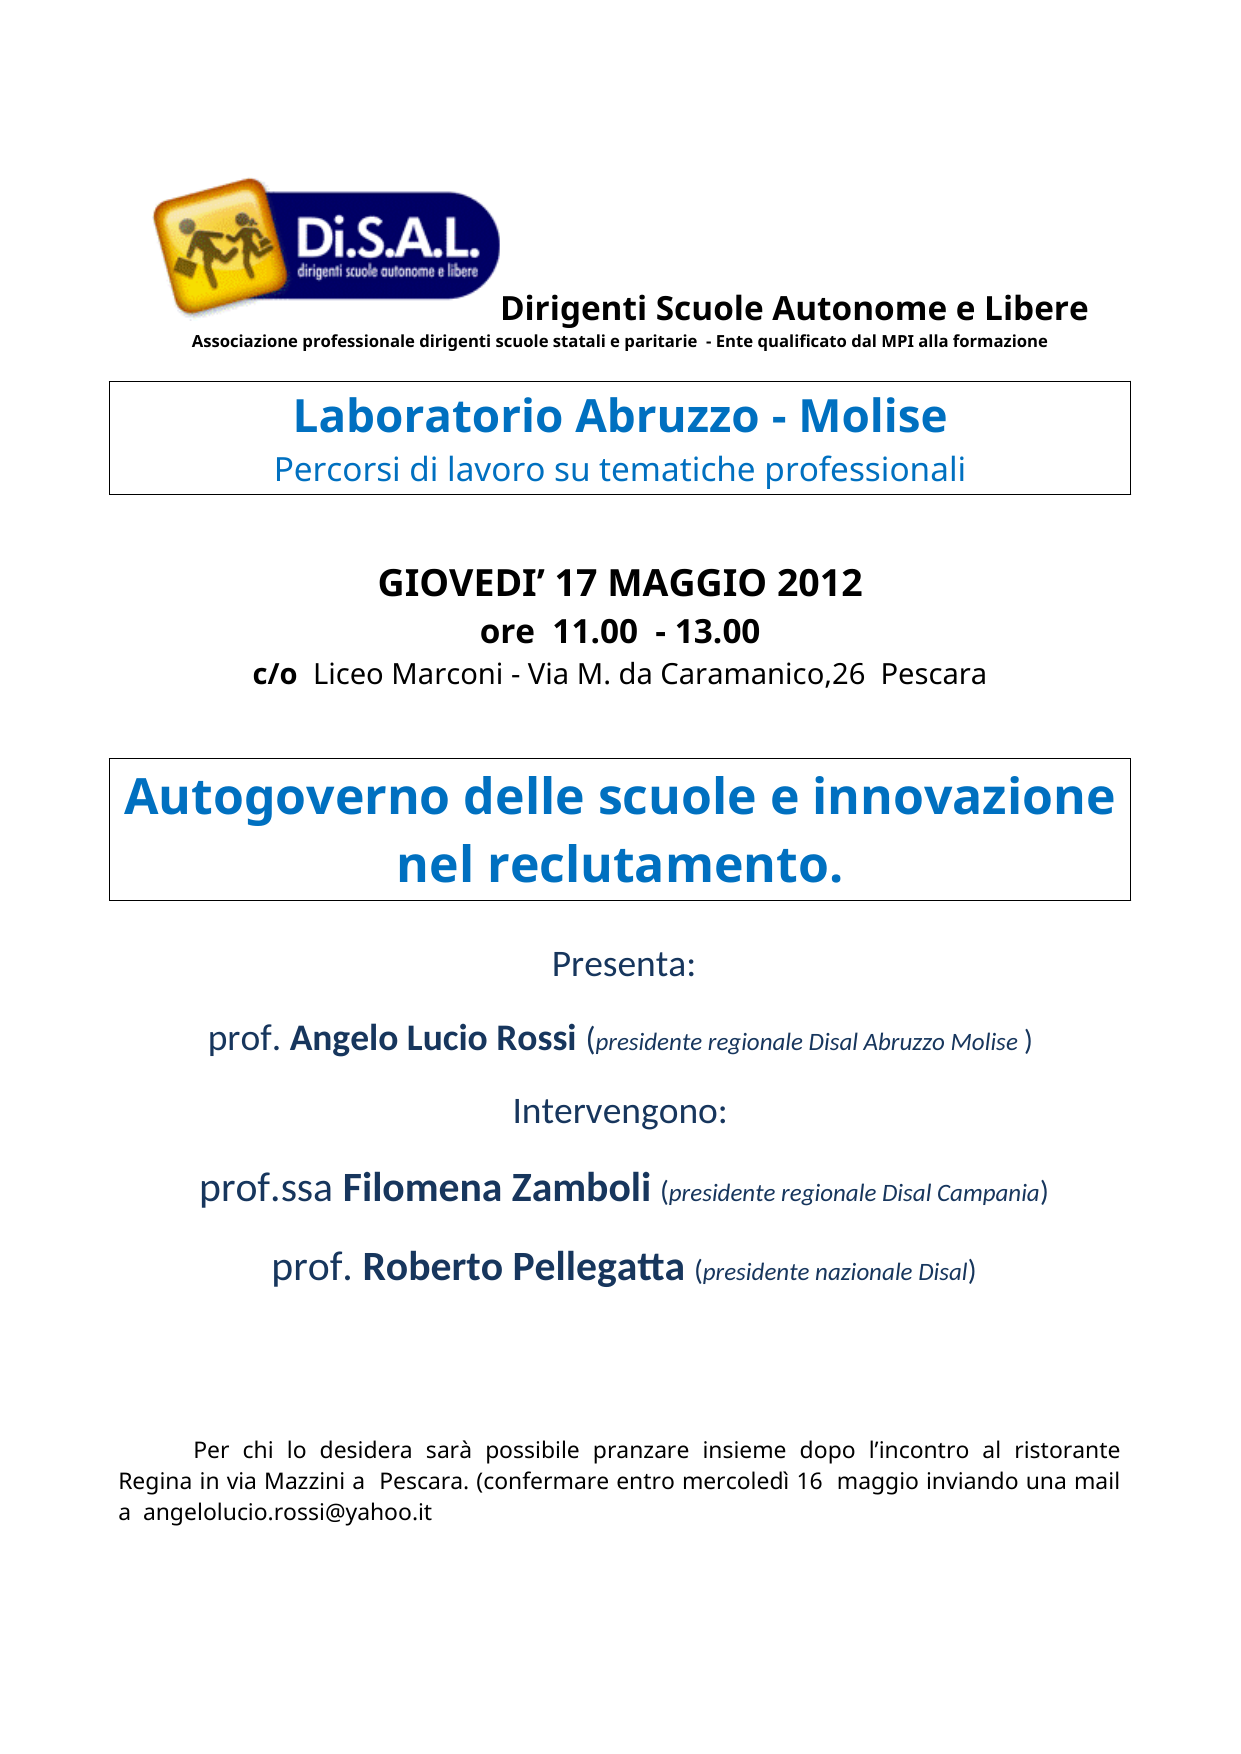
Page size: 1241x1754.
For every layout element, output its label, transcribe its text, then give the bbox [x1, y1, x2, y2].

text Laboratorio Abruzzo - Molise [110, 382, 1130, 443]
text c/o Liceo Marconi - Via M. da Caramanico,26 Pescara [118, 653, 1122, 693]
text Percorsi di lavoro su tematiche professionali [110, 443, 1130, 494]
text GIOVEDI’ 17 MAGGIO 2012 [118, 557, 1122, 608]
text prof.ssa Filomena Zamboli (presidente regionale Disal Campania) [118, 1161, 1122, 1212]
text ore 11.00 - 13.00 [118, 608, 1122, 653]
text Intervengono: [118, 1087, 1122, 1133]
text Autogoverno delle scuole e innovazione nel reclutamento. [110, 759, 1130, 900]
picture [151, 176, 500, 321]
text prof. Roberto Pellegatta (presidente nazionale Disal) [118, 1240, 1122, 1291]
text Per chi lo desidera sarà possibile pranzare insieme dopo l’incontro al ristorante Regina in via Mazzini a Pescara. (confermare entro mercoledì 16 maggio inviando una mail a angelolucio.rossi@yahoo.it [118, 1434, 1122, 1527]
text Associazione professionale dirigenti scuole statali e paritarie - Ente qualificato dal MPI alla formazione [118, 330, 1122, 353]
text Presenta: [118, 940, 1122, 986]
text prof. Angelo Lucio Rossi (presidente regionale Disal Abruzzo Molise ) [118, 1014, 1122, 1060]
